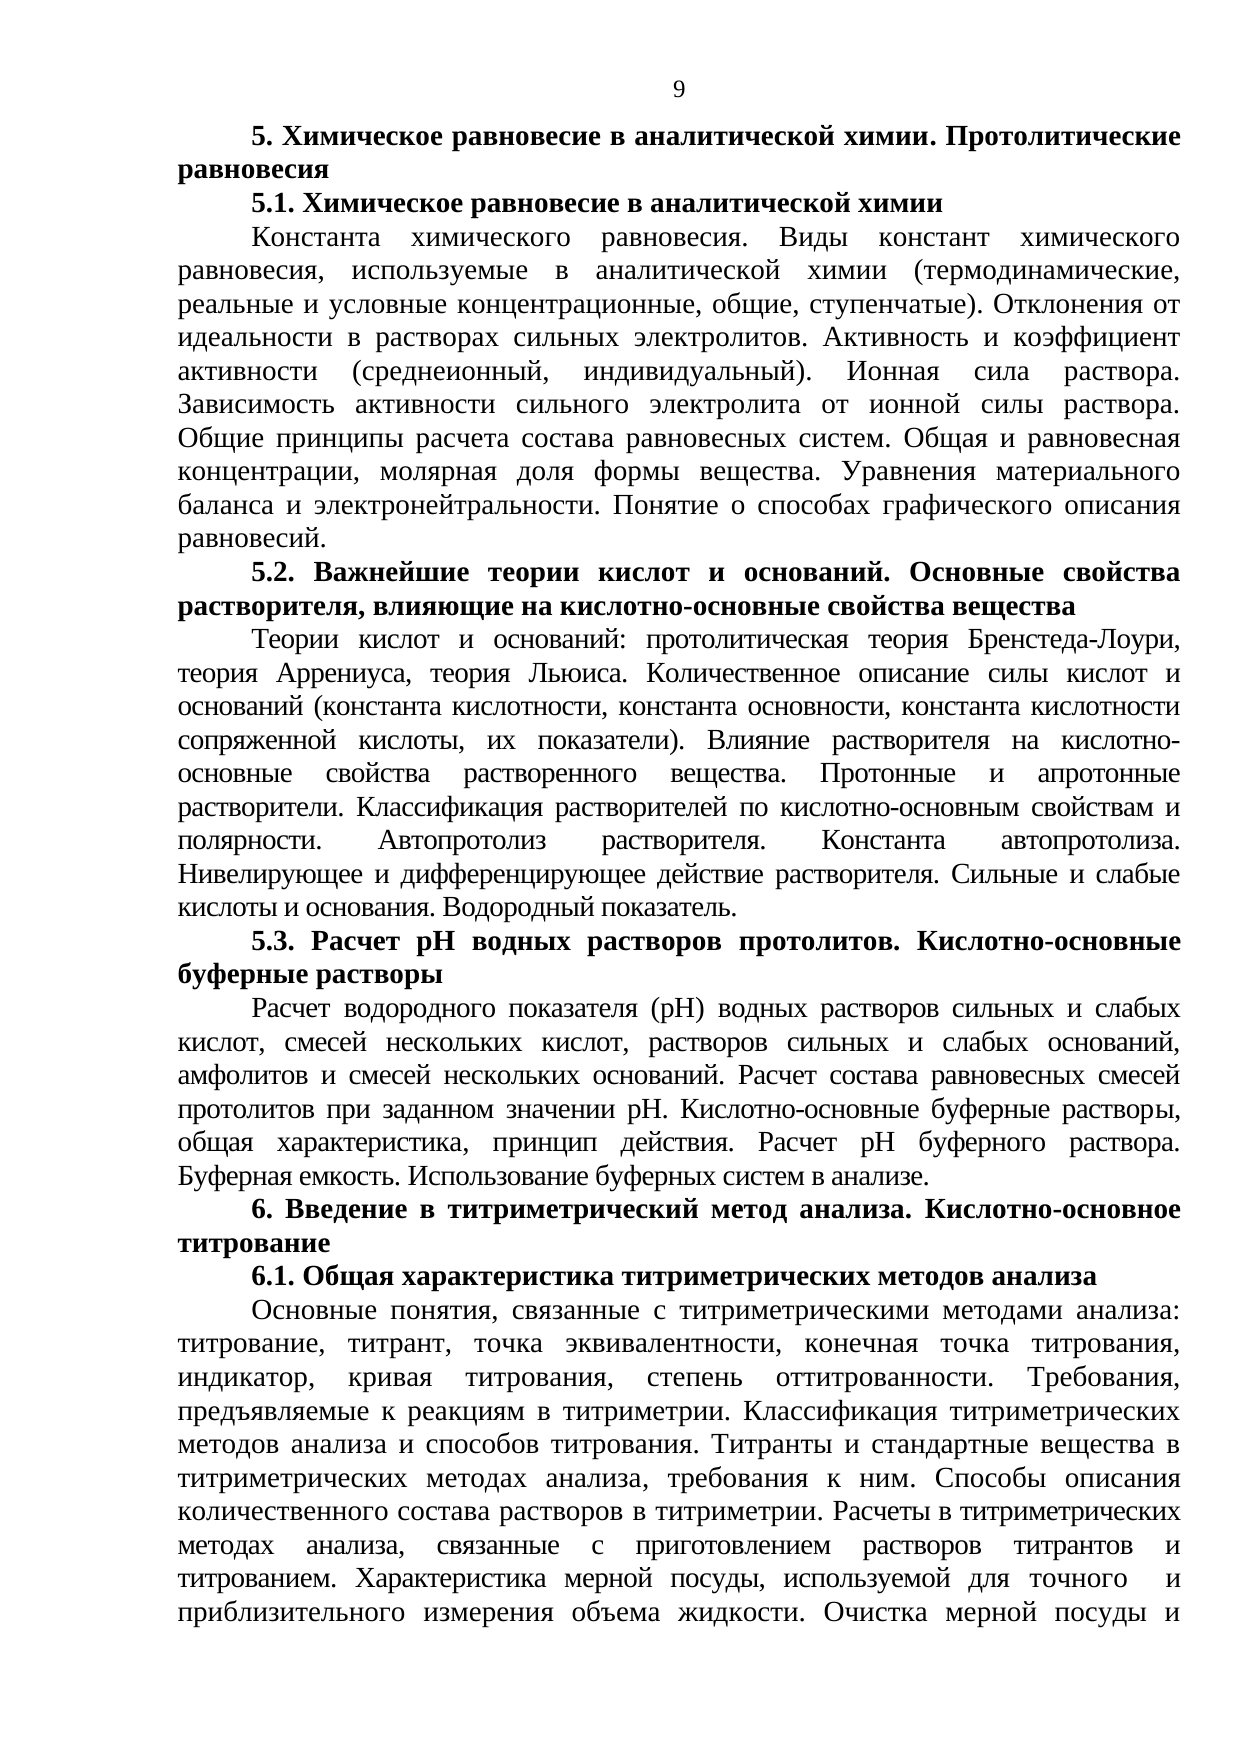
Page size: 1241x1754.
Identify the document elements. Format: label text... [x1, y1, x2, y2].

text 6.1. Общая характеристика титриметрических методов анализа [177, 1258, 1181, 1292]
text 5. Химическое равновесие в аналитической химии. Протолитические равновесия [177, 118, 1181, 185]
text Константа химического равновесия. Виды констант химического равновесия, используемые в аналитической химии (термодинамические, реальные и условные концентрационные, общие, ступенчатые). Отклонения от идеальности в растворах сильных электролитов. Активность и коэффициент активности (среднеионный, индивидуальный). Ионная сила раствора. Зависимость активности сильного электролита от ионной силы раствора. Общие принципы расчета состава равновесных систем. Общая и равновесная концентрации, молярная доля формы вещества. Уравнения материального баланса и электронейтральности. Понятие о способах графического описания равновесий. [177, 219, 1181, 554]
text Теории кислот и оснований: протолитическая теория Бренстеда-Лоури, теория Аррениуса, теория Льюиса. Количественное описание силы кислот и оснований (константа кислотности, константа основности, константа кислотности сопряженной кислоты, их показатели). Влияние растворителя на кислотно-основные свойства растворенного вещества. Протонные и апротонные растворители. Классификация растворителей по кислотно-основным свойствам и полярности. Автопротолиз растворителя. Константа автопротолиза. Нивелирующее и дифференцирующее действие растворителя. Сильные и слабые кислоты и основания. Водородный показатель. [177, 621, 1181, 923]
text 5.2. Важнейшие теории кислот и оснований. Основные свойства растворителя, влияющие на кислотно-основные свойства вещества [177, 554, 1181, 621]
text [177, 1292, 1181, 1627]
text Расчет водородного показателя (рН) водных растворов сильных и слабых кислот, смесей нескольких кислот, растворов сильных и слабых оснований, амфолитов и смесей нескольких оснований. Расчет состава равновесных смесей протолитов при заданном значении рН. Кислотно-основные буферные растворы, общая характеристика, принцип действия. Расчет рН буферного раствора. Буферная емкость. Использование буферных систем в анализе. [177, 990, 1181, 1191]
text 6. Введение в титриметрический метод анализа. Кислотно-основное титрование [177, 1191, 1181, 1258]
text 5.3. Расчет рН водных растворов протолитов. Кислотно-основные буферные растворы [177, 923, 1181, 990]
text 5.1. Химическое равновесие в аналитической химии [177, 185, 1181, 219]
